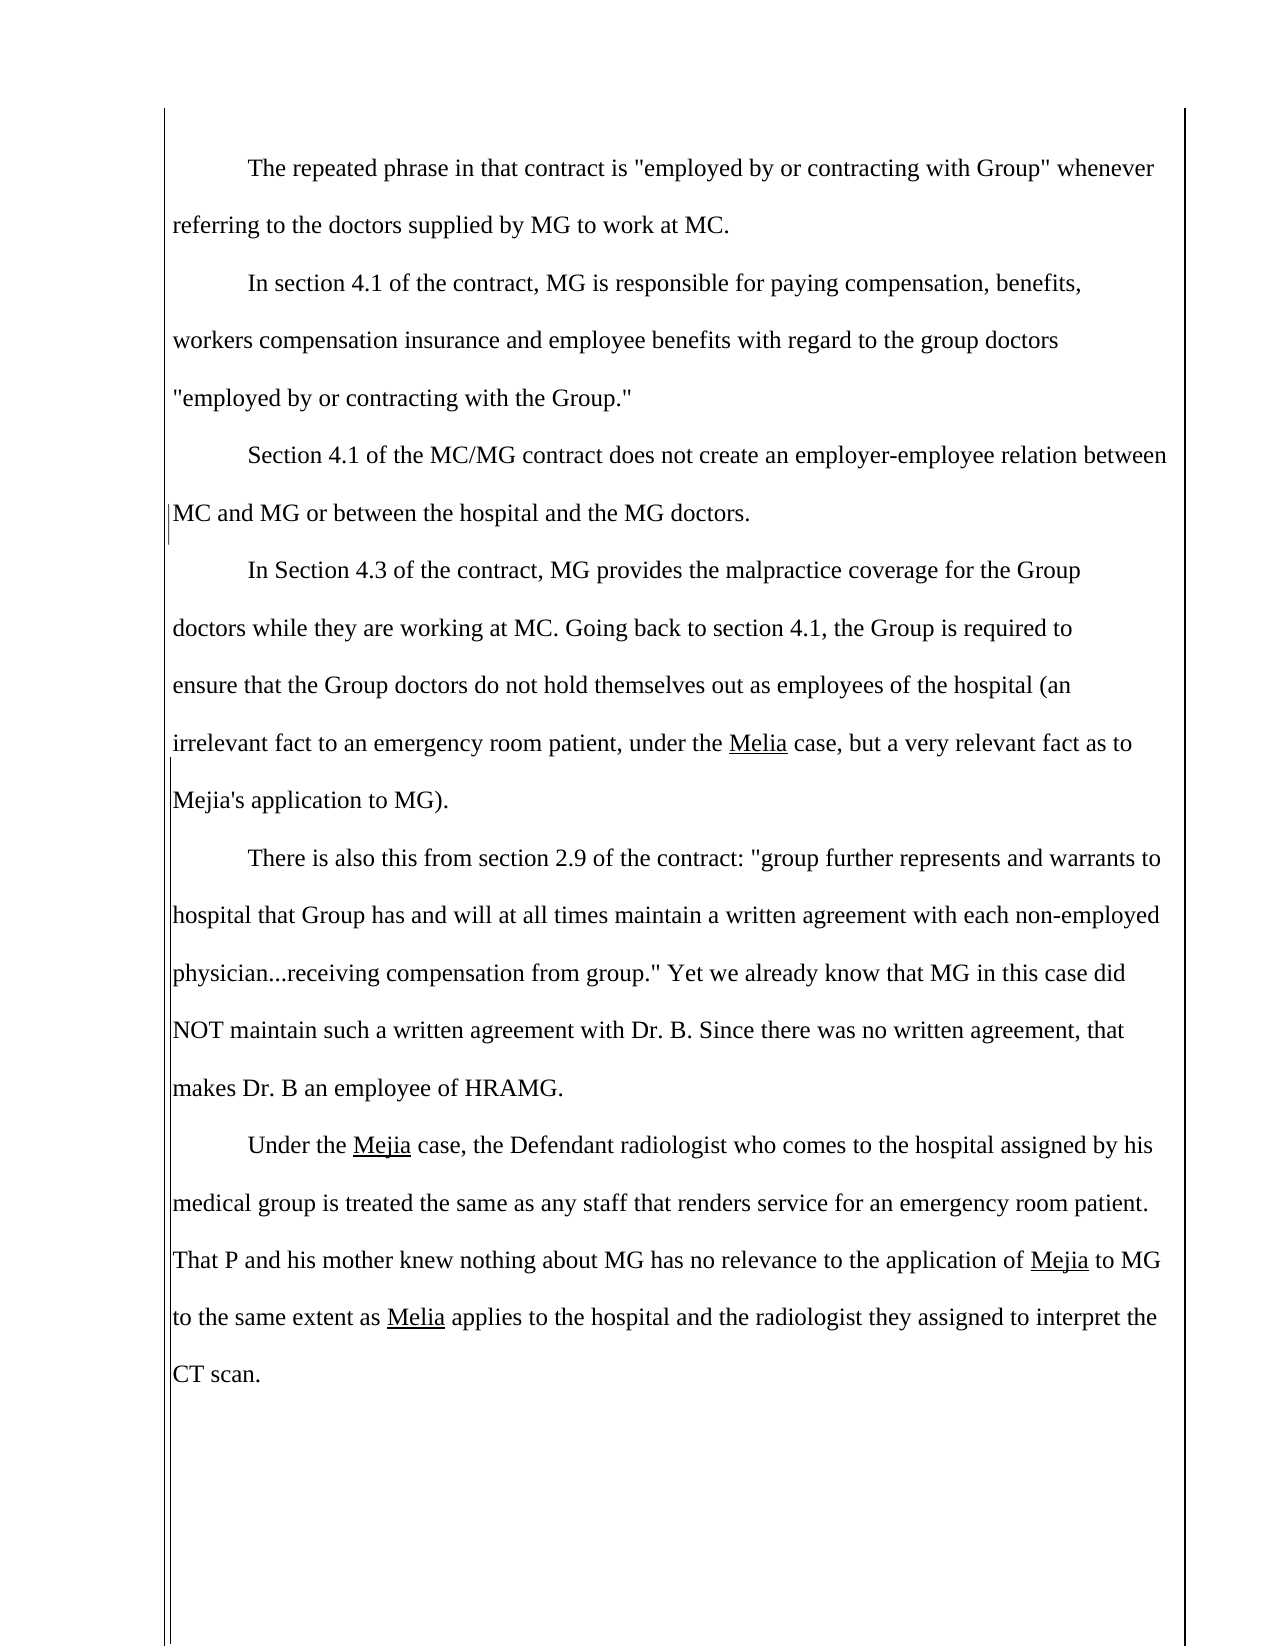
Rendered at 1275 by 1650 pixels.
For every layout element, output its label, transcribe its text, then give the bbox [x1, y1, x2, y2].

text In Section 4.3 of the contract, MG provides the malpractice coverage for the Group doctors while they are working at MC. Going back to section 4.1, the Group is required to ensure that the Group doctors do not hold themselves out as employees of the hospital (an irrelevant fact to an emergency room patient, under the Melia case, but a very relevant fact as to Mejia's application to MG). [172, 533, 1140, 820]
text In section 4.1 of the contract, MG is responsible for paying compensation, benefits, workers compensation insurance and employee benefits with regard to the group doctors "employed by or contracting with the Group." [172, 245, 1140, 418]
text There is also this from section 2.9 of the contract: "group further represents and warrants to hospital that Group has and will at all times maintain a written agreement with each non-employed physician...receiving compensation from group." Yet we already know that MG in this case did NOT maintain such a written agreement with Dr. B. Since there was no written agreement, that makes Dr. B an employee of HRAMG. [172, 820, 1177, 1108]
text The repeated phrase in that contract is "employed by or contracting with Group" whenever referring to the doctors supplied by MG to work at MC. [172, 130, 1162, 245]
text Section 4.1 of the MC/MG contract does not create an employer-employee relation between MC and MG or between the hospital and the MG doctors. [172, 418, 1177, 533]
text Under the Mejia case, the Defendant radiologist who comes to the hospital assigned by his medical group is treated the same as any staff that renders service for an emergency room patient. That P and his mother knew nothing about MG has no relevance to the application of Mejia to MG to the same extent as Melia applies to the hospital and the radiologist they assigned to interpret the CT scan. [172, 1108, 1162, 1394]
